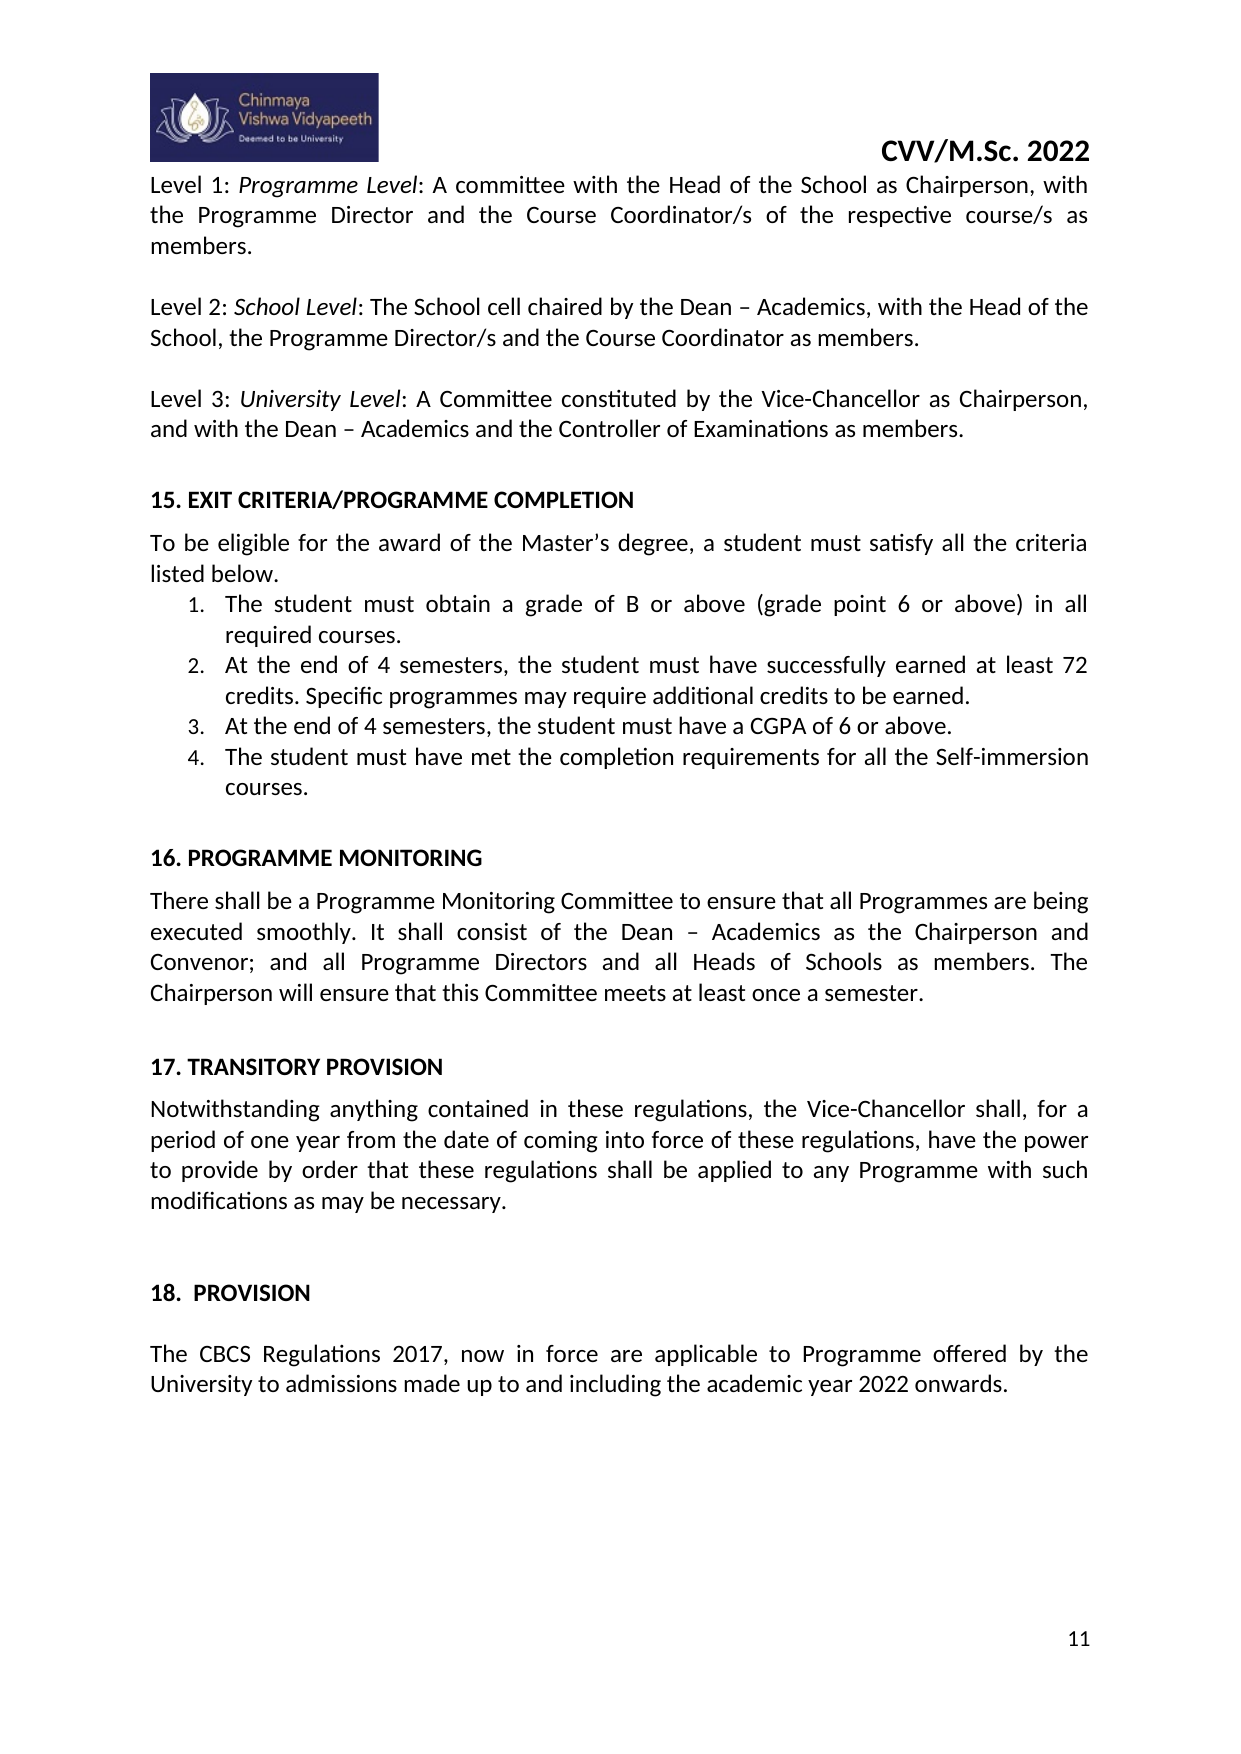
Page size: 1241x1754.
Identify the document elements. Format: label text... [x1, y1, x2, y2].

subtitle PROGRAMME MONITORING [150, 842, 1090, 873]
text Notwithstanding anything contained in these regulations, the Vice-Chancellor shall, for a period of one year from the date of coming into force of these regulations, have the power to provide by order that these regulations shall be applied to any Programme with such modifications as may be necessary. [150, 1094, 1090, 1216]
list At the end of 4 semesters, the student must have successfully earned at least 72 credits. Specific programmes may require additional credits to be earned. [187, 649, 1090, 710]
list At the end of 4 semesters, the student must have a CGPA of 6 or above. [187, 710, 1090, 741]
subtitle TRANSITORY PROVISION [150, 1051, 1090, 1081]
text Level 2: School Level: The School cell chaired by the Dean – Academics, with the Head of the School, the Programme Director/s and the Course Coordinator as members. [150, 291, 1090, 352]
text 18. PROVISION [150, 1277, 1090, 1307]
text Level 3: University Level: A Committee constituted by the Vice-Chancellor as Chairperson, and with the Dean – Academics and the Controller of Examinations as members. [150, 383, 1090, 444]
list The student must obtain a grade of B or above (grade point 6 or above) in all required courses. [187, 588, 1090, 649]
list The student must have met the completion requirements for all the Self-immersion courses. [187, 741, 1090, 802]
text The CBCS Regulations 2017, now in force are applicable to Programme offered by the University to admissions made up to and including the academic year 2022 onwards. [150, 1338, 1090, 1399]
text Level 1: Programme Level: A committee with the Head of the School as Chairperson, with the Programme Director and the Course Coordinator/s of the respective course/s as members. [150, 169, 1090, 261]
text There shall be a Programme Monitoring Committee to ensure that all Programmes are being executed smoothly. It shall consist of the Dean – Academics as the Chairperson and Convenor; and all Programme Directors and all Heads of Schools as members. The Chairperson will ensure that this Committee meets at least once a semester. [150, 886, 1090, 1008]
picture [150, 73, 379, 162]
text To be eligible for the award of the Master’s degree, a student must satisfy all the criteria listed below. [150, 527, 1090, 588]
subtitle EXIT CRITERIA/PROGRAMME COMPLETION [150, 484, 1090, 515]
